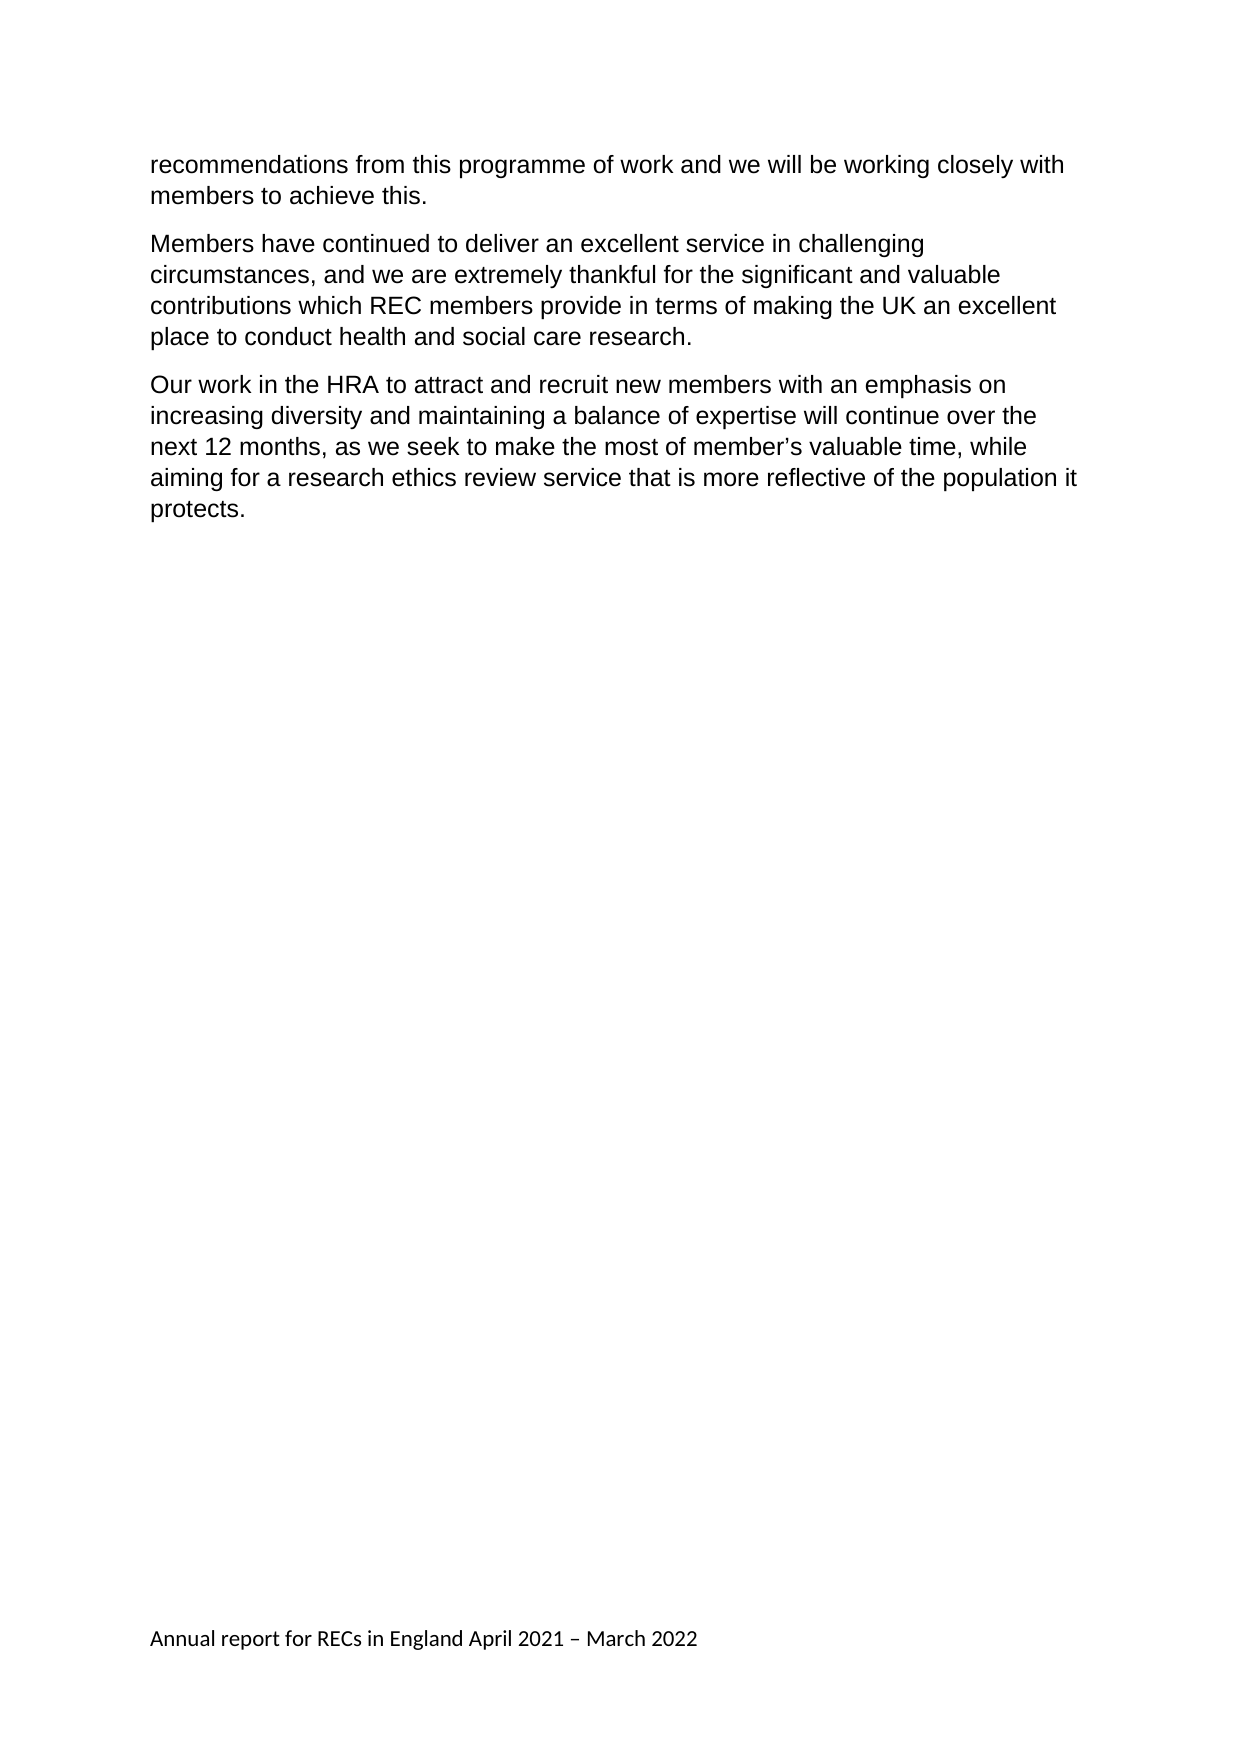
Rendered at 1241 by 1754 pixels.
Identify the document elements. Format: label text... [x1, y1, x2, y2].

text Our work in the HRA to attract and recruit new members with an emphasis on increasing diversity and maintaining a balance of expertise will continue over the next 12 months, as we seek to make the most of member’s valuable time, while aiming for a research ethics review service that is more reflective of the population it protects. [150, 369, 1090, 522]
text Members have continued to deliver an excellent service in challenging circumstances, and we are extremely thankful for the significant and valuable contributions which REC members provide in terms of making the UK an excellent place to conduct health and social care research. [150, 229, 1090, 351]
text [150, 150, 1090, 210]
